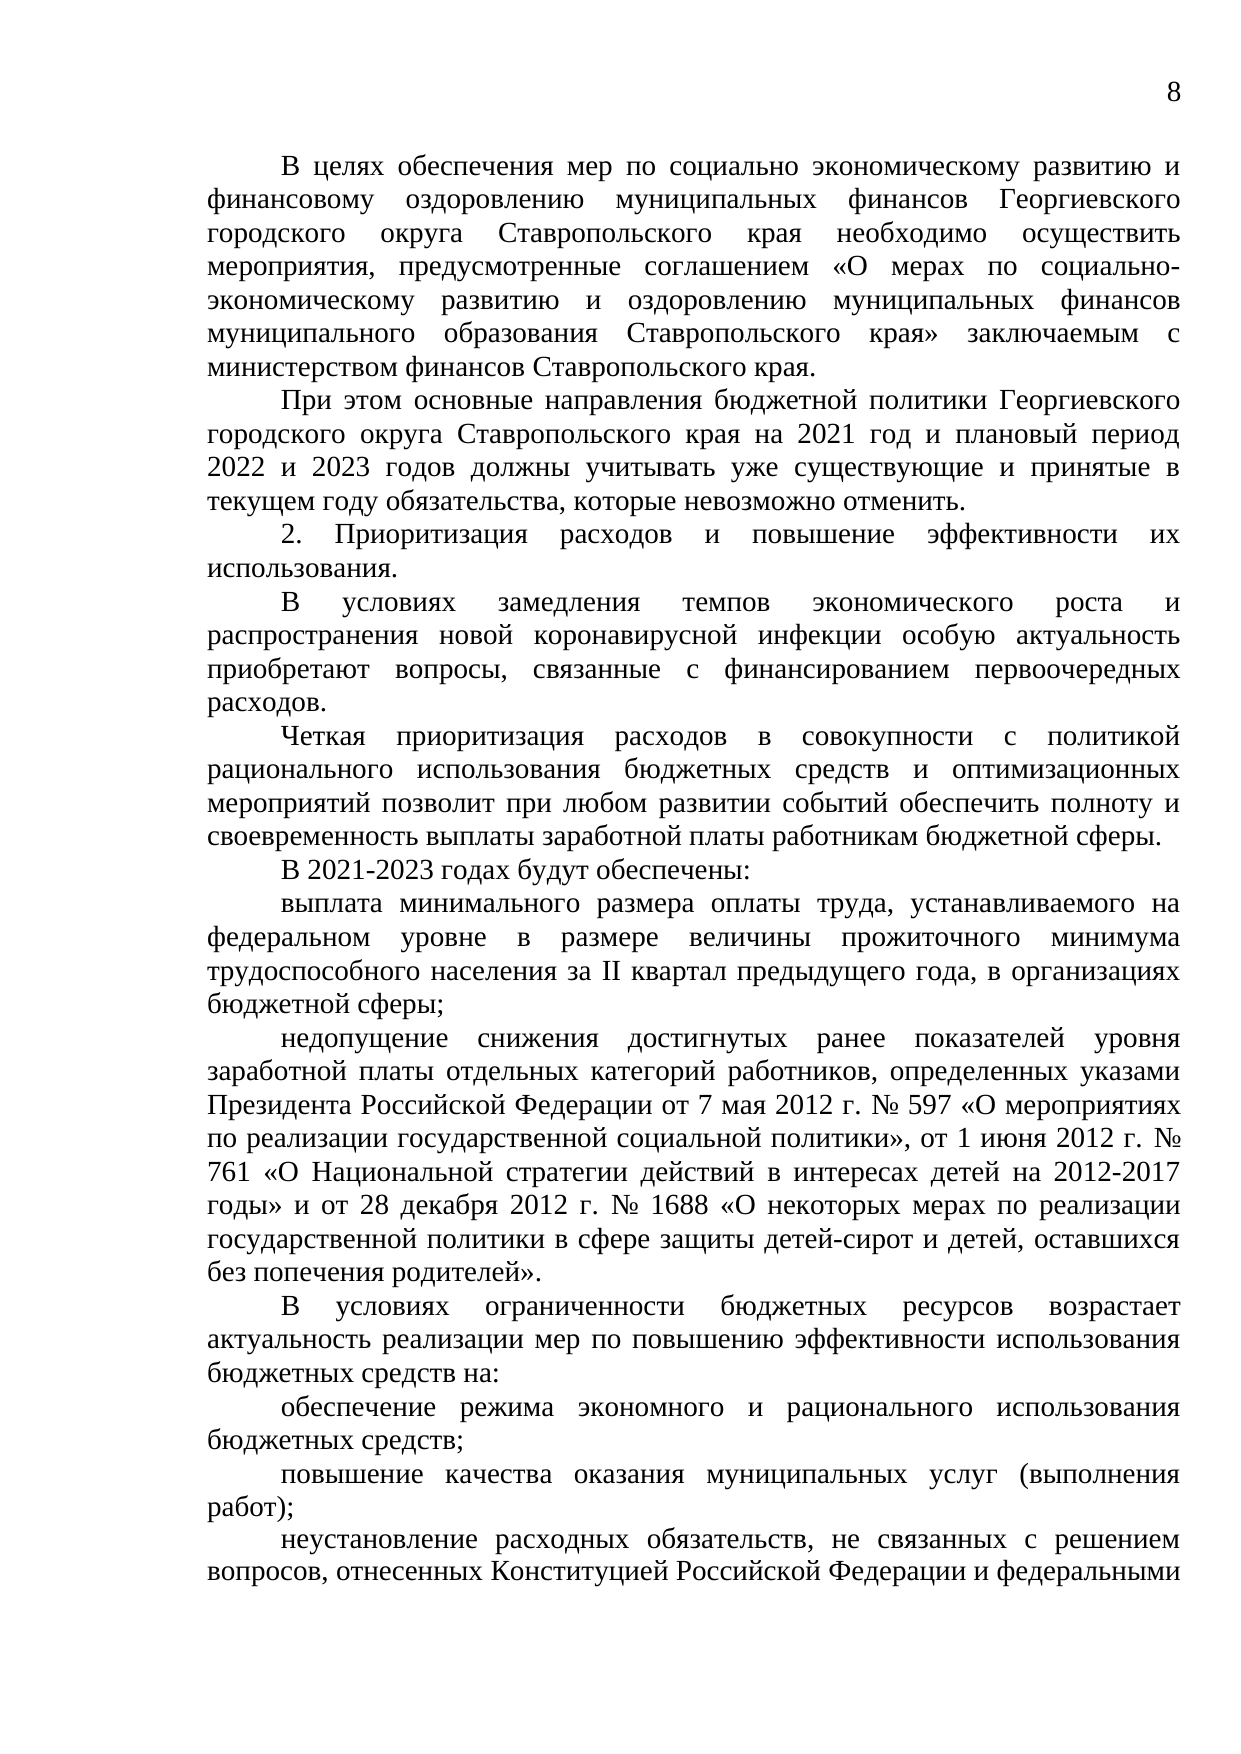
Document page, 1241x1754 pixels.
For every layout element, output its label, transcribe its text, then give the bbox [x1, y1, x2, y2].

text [207, 1523, 1181, 1587]
text В 2021-2023 годах будут обеспечены: [207, 852, 1181, 886]
text 2. Приоритизация расходов и повышение эффективности их использования. [207, 517, 1181, 584]
text В целях обеспечения мер по социально экономическому развитию и финансовому оздоровлению муниципальных финансов Георгиевского городского округа Ставропольского края необходимо осуществить мероприятия, предусмотренные соглашением «О мерах по социально-экономическому развитию и оздоровлению муниципальных финансов муниципального образования Ставропольского края» заключаемым с министерством финансов Ставропольского края. [207, 148, 1181, 382]
text повышение качества оказания муниципальных услуг (выполнения работ); [207, 1456, 1181, 1523]
text При этом основные направления бюджетной политики Георгиевского городского округа Ставропольского края на 2021 год и плановый период 2022 и 2023 годов должны учитывать уже существующие и принятые в текущем году обязательства, которые невозможно отменить. [207, 382, 1181, 517]
text обеспечение режима экономного и рационального использования бюджетных средств; [207, 1389, 1181, 1456]
text В условиях ограниченности бюджетных ресурсов возрастает актуальность реализации мер по повышению эффективности использования бюджетных средств на: [207, 1288, 1181, 1389]
text выплата минимального размера оплаты труда, устанавливаемого на федеральном уровне в размере величины прожиточного минимума трудоспособного населения за II квартал предыдущего года, в организациях бюджетной сферы; [207, 886, 1181, 1020]
text В условиях замедления темпов экономического роста и распространения новой коронавирусной инфекции особую актуальность приобретают вопросы, связанные с финансированием первоочередных расходов. [207, 584, 1181, 718]
text недопущение снижения достигнутых ранее показателей уровня заработной платы отдельных категорий работников, определенных указами Президента Российской Федерации от 7 мая 2012 г. № 597 «О мероприятиях по реализации государственной социальной политики», от 1 июня 2012 г. № 761 «О Национальной стратегии действий в интересах детей на 2012-2017 годы» и от 28 декабря 2012 г. № 1688 «О некоторых мерах по реализации государственной политики в сфере защиты детей-сирот и детей, оставшихся без попечения родителей». [207, 1020, 1181, 1288]
text Четкая приоритизация расходов в совокупности с политикой рационального использования бюджетных средств и оптимизационных мероприятий позволит при любом развитии событий обеспечить полноту и своевременность выплаты заработной платы работникам бюджетной сферы. [207, 718, 1181, 852]
